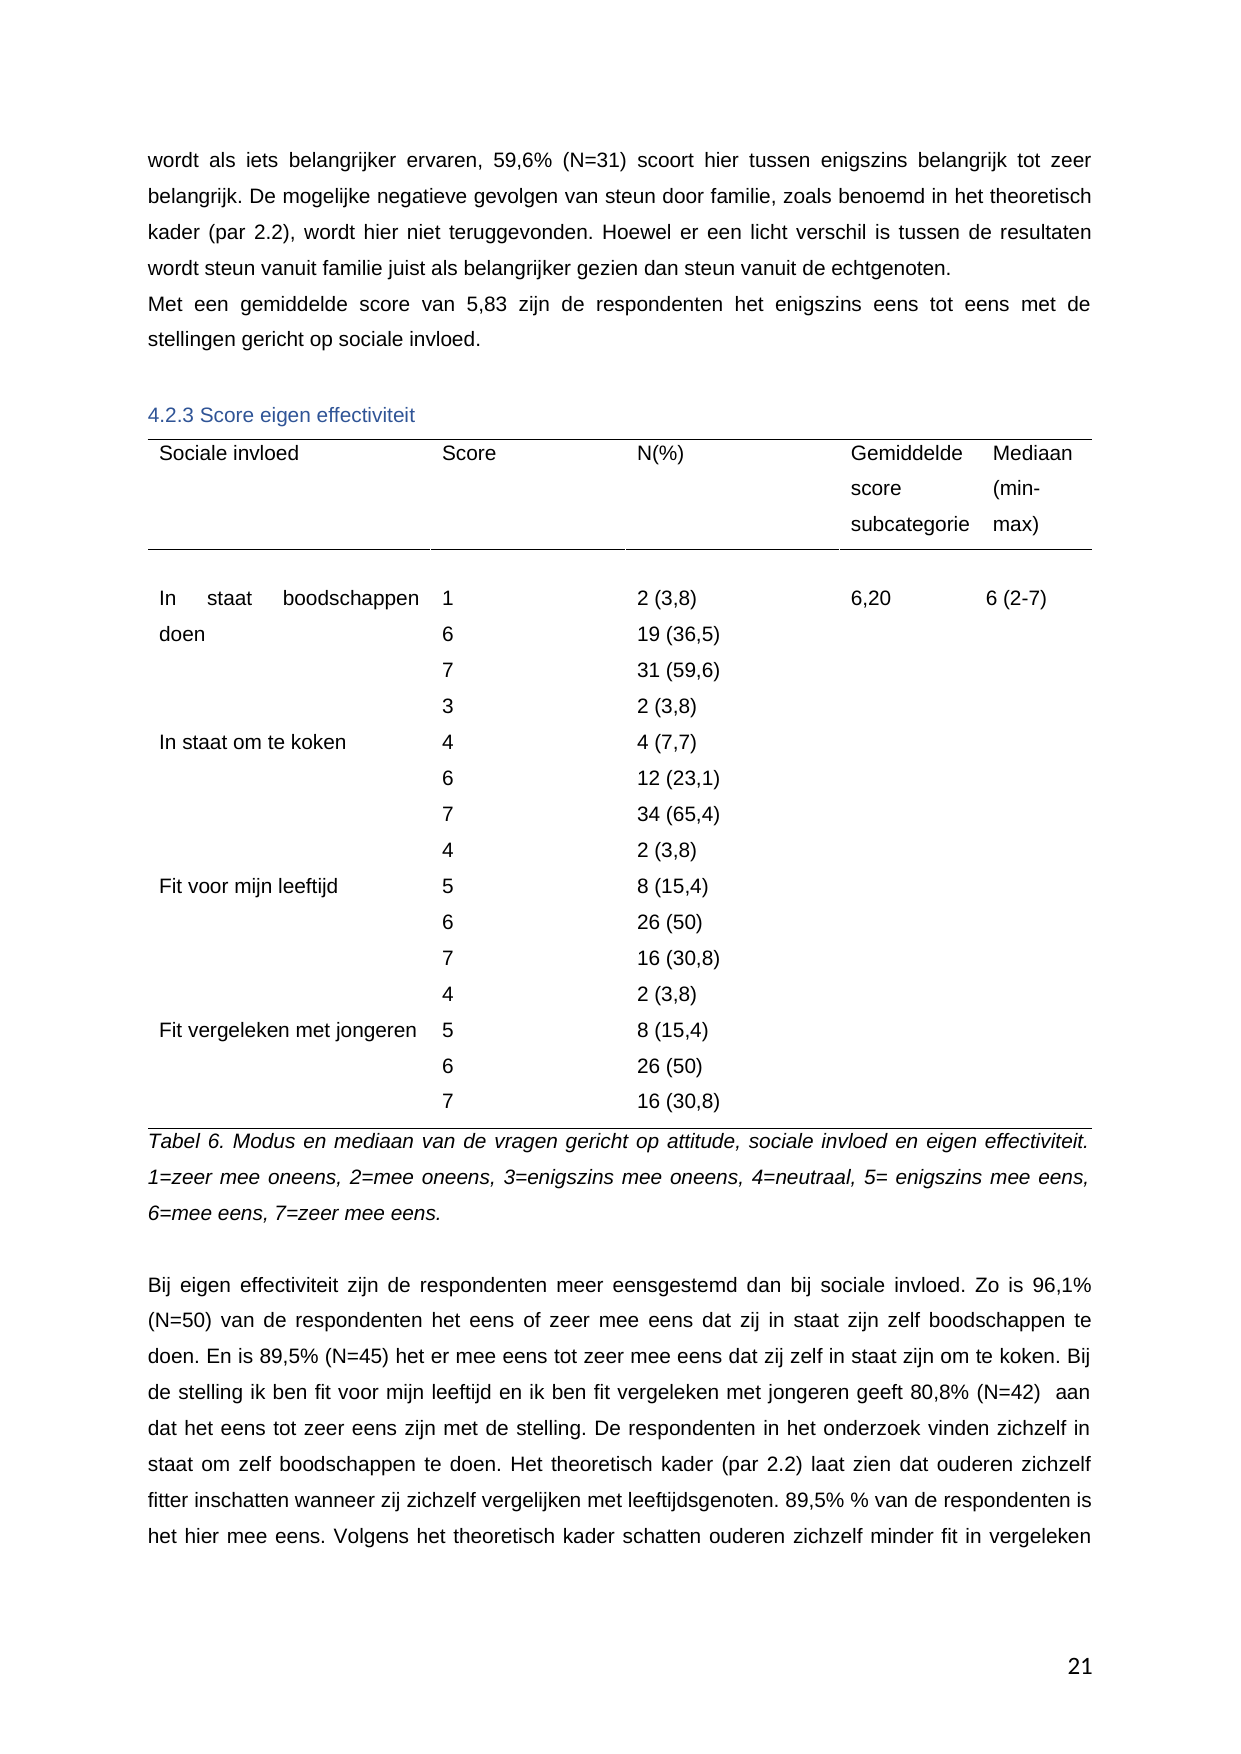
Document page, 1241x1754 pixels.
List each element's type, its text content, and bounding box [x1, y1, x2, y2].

table_header N(%) [626, 440, 839, 549]
table_header Mediaan (min-max) [981, 440, 1092, 549]
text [148, 1272, 1093, 1548]
subtitle 4.2.3 Score eigen effectiviteit [148, 403, 1093, 427]
table_header Gemiddelde score subcategorie [839, 440, 981, 549]
table_cell In staat boodschappen doen In staat om te koken Fit voor mijn leeftijd Fit vergeleken met jongeren [148, 550, 430, 1128]
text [148, 148, 1093, 279]
text Met een gemiddelde score van 5,83 zijn de respondenten het enigszins eens tot eens met de stellingen gericht op sociale invloed. [148, 291, 1093, 351]
text Tabel 6. Modus en mediaan van de vragen gericht op attitude, sociale invloed en eigen effectiviteit. 1=zeer mee oneens, 2=mee oneens, 3=enigszins mee oneens, 4=neutraal, 5= enigszins mee eens, 6=mee eens, 7=zeer mee eens. [148, 1129, 1093, 1224]
table_cell 1 6 7 3 4 6 7 4 5 6 7 4 5 6 7 [431, 550, 625, 1128]
table_cell 6,20 [840, 550, 974, 1128]
table_cell 6 (2-7) [974, 550, 1092, 1128]
table_header Sociale invloed [148, 440, 431, 549]
table_cell 2 (3,8) 19 (36,5) 31 (59,6) 2 (3,8) 4 (7,7) 12 (23,1) 34 (65,4) 2 (3,8) 8 (15,4) 26 (50) 16 (30,8) 2 (3,8) 8 (15,4) 26 (50) 16 (30,8) [626, 550, 839, 1128]
table_header Score [431, 440, 626, 549]
